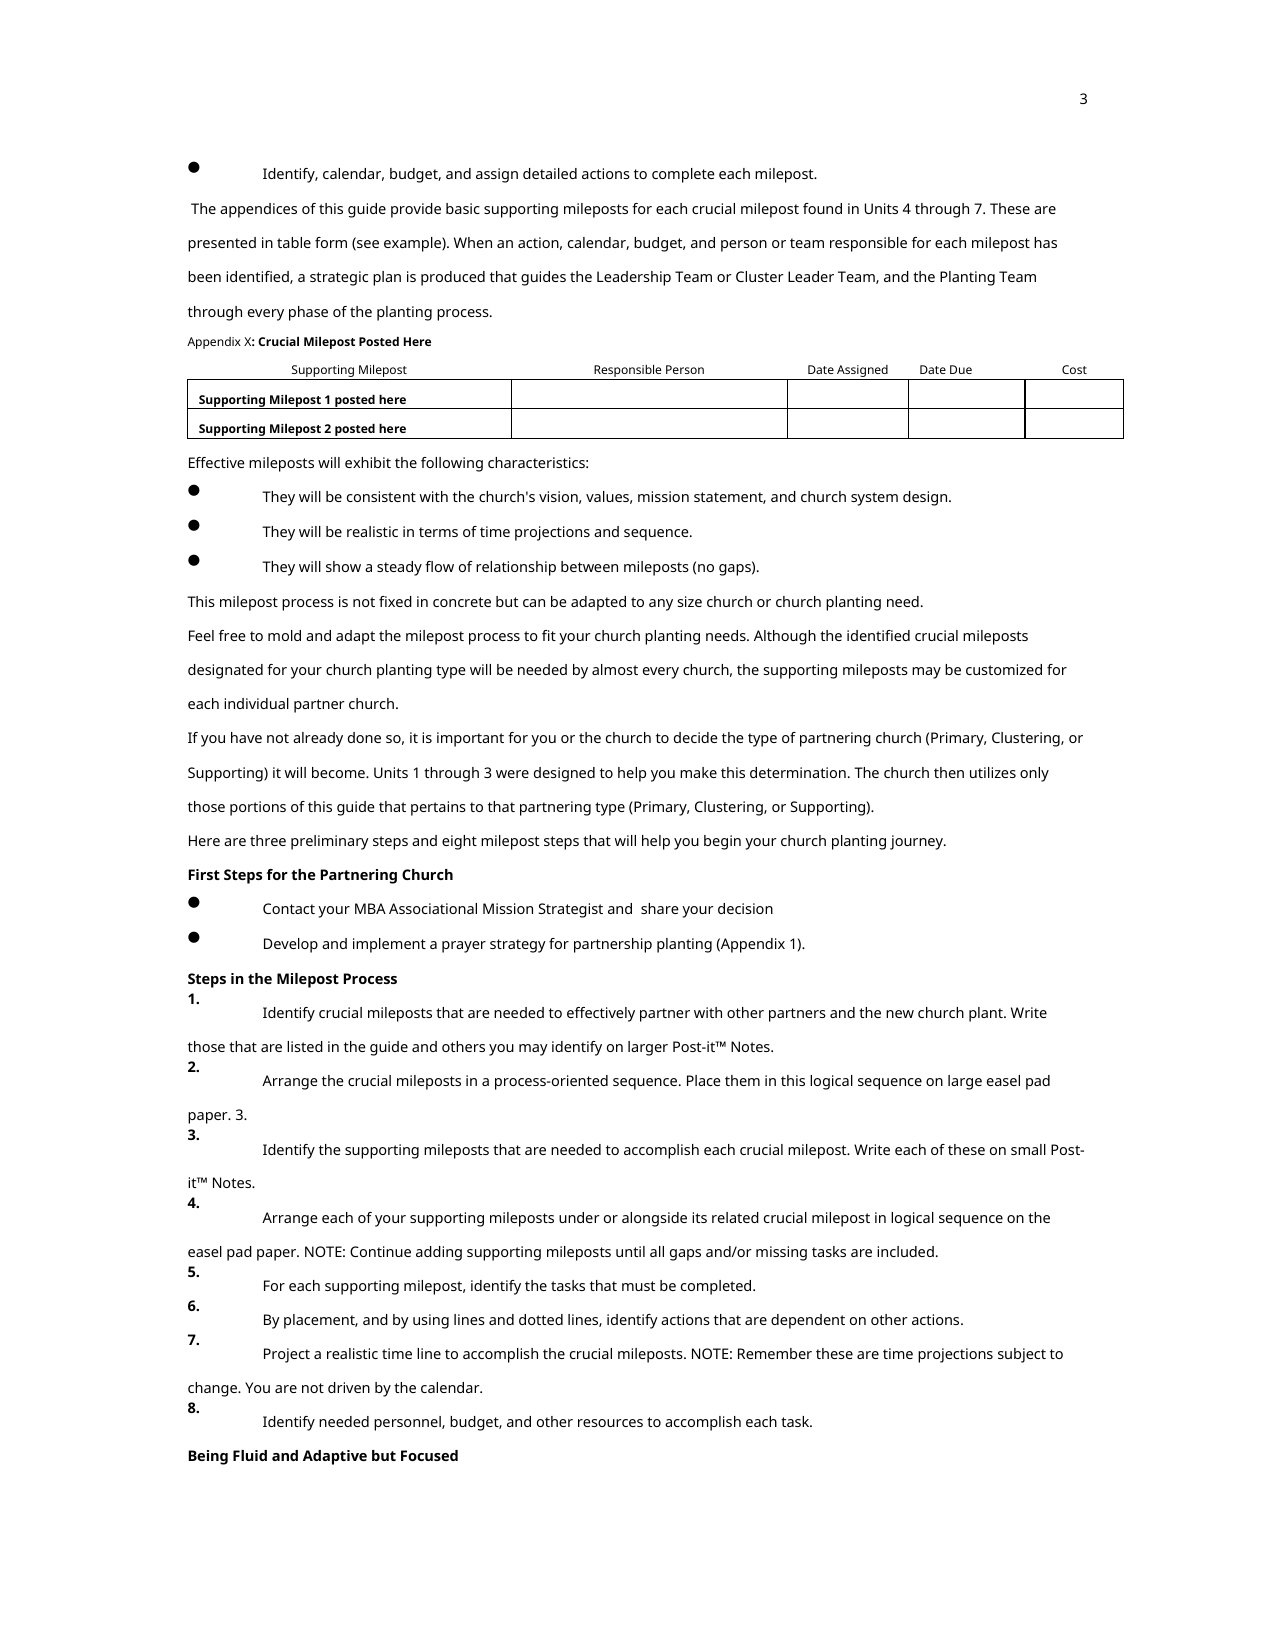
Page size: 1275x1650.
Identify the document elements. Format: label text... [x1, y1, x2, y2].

text Effective mileposts will exhibit the following characteristics: [187, 439, 1087, 473]
table_cell [909, 409, 1024, 437]
text If you have not already done so, it is important for you or the church to decide the type of partnering church (Primary, Clustering, or Supporting) it will become. Units 1 through 3 were designed to help you make this determination. The church then utilizes only those portions of this guide that pertains to that partnering type (Primary, Clustering, or Supporting). [187, 714, 1087, 816]
table_cell Supporting Milepost 2 posted here [188, 409, 511, 437]
text This milepost process is not fixed in concrete but can be adapted to any size church or church planting need. [187, 578, 1087, 612]
table_header Supporting Milepost [188, 350, 511, 378]
text First Steps for the Partnering Church [187, 851, 1087, 885]
list Identify the supporting mileposts that are needed to accomplish each crucial milepost. Write each of these on small Post-it™ Notes. [187, 1125, 1087, 1193]
text Feel free to mold and adapt the milepost process to fit your church planting needs. Although the identified crucial mileposts designated for your church planting type will be needed by almost every church, the supporting mileposts may be customized for each individual partner church. [187, 612, 1087, 714]
table_cell [1026, 380, 1123, 408]
list They will be consistent with the church's vision, values, mission statement, and church system design. [187, 473, 1087, 508]
text The appendices of this guide provide basic supporting mileposts for each crucial milepost found in Units 4 through 7. These are presented in table form (see example). When an action, calendar, budget, and person or team responsible for each milepost has been identified, a strategic plan is produced that guides the Leadership Team or Cluster Leader Team, and the Planting Team through every phase of the planting process. [187, 185, 1087, 321]
text Being Fluid and Adaptive but Focused [187, 1432, 1087, 1466]
list Identify, calendar, budget, and assign detailed actions to complete each milepost. [187, 150, 1087, 185]
table_header Date Due [908, 350, 1025, 378]
table_cell [909, 380, 1024, 408]
table_cell [788, 409, 908, 437]
list They will show a steady flow of relationship between mileposts (no gaps). [187, 543, 1087, 578]
list By placement, and by using lines and dotted lines, identify actions that are dependent on other actions. [187, 1296, 1087, 1329]
table_cell [788, 380, 908, 408]
list Arrange each of your supporting mileposts under or alongside its related crucial milepost in logical sequence on the easel pad paper. NOTE: Continue adding supporting mileposts until all gaps and/or missing tasks are included. [187, 1193, 1087, 1261]
list Arrange the crucial mileposts in a process-oriented sequence. Place them in this logical sequence on large easel pad paper. 3. [187, 1057, 1087, 1125]
list Project a realistic time line to accomplish the crucial mileposts. NOTE: Remember these are time projections subject to change. You are not driven by the calendar. [187, 1329, 1087, 1398]
list Identify needed personnel, budget, and other resources to accomplish each task. [187, 1398, 1087, 1432]
table_cell [512, 409, 787, 437]
table_cell [1026, 409, 1123, 437]
text Appendix X: Crucial Milepost Posted Here [187, 321, 1087, 350]
list Identify crucial mileposts that are needed to effectively partner with other partners and the new church plant. Write those that are listed in the guide and others you may identify on larger Post-it™ Notes. [187, 989, 1087, 1057]
list They will be realistic in terms of time projections and sequence. [187, 508, 1087, 543]
table_header Responsible Person [511, 350, 787, 378]
list For each supporting milepost, identify the tasks that must be completed. [187, 1261, 1087, 1296]
table_cell Supporting Milepost 1 posted here [188, 380, 511, 408]
table_header Date Assigned [788, 350, 908, 378]
table_cell [512, 380, 787, 408]
list Develop and implement a prayer strategy for partnership planting (Appendix 1). [187, 920, 1087, 955]
list Contact your MBA Associational Mission Strategist and share your decision [187, 885, 1087, 920]
table_header Cost [1025, 350, 1123, 378]
text Steps in the Milepost Process [187, 955, 1087, 989]
text Here are three preliminary steps and eight milepost steps that will help you begin your church planting journey. [187, 817, 1087, 851]
